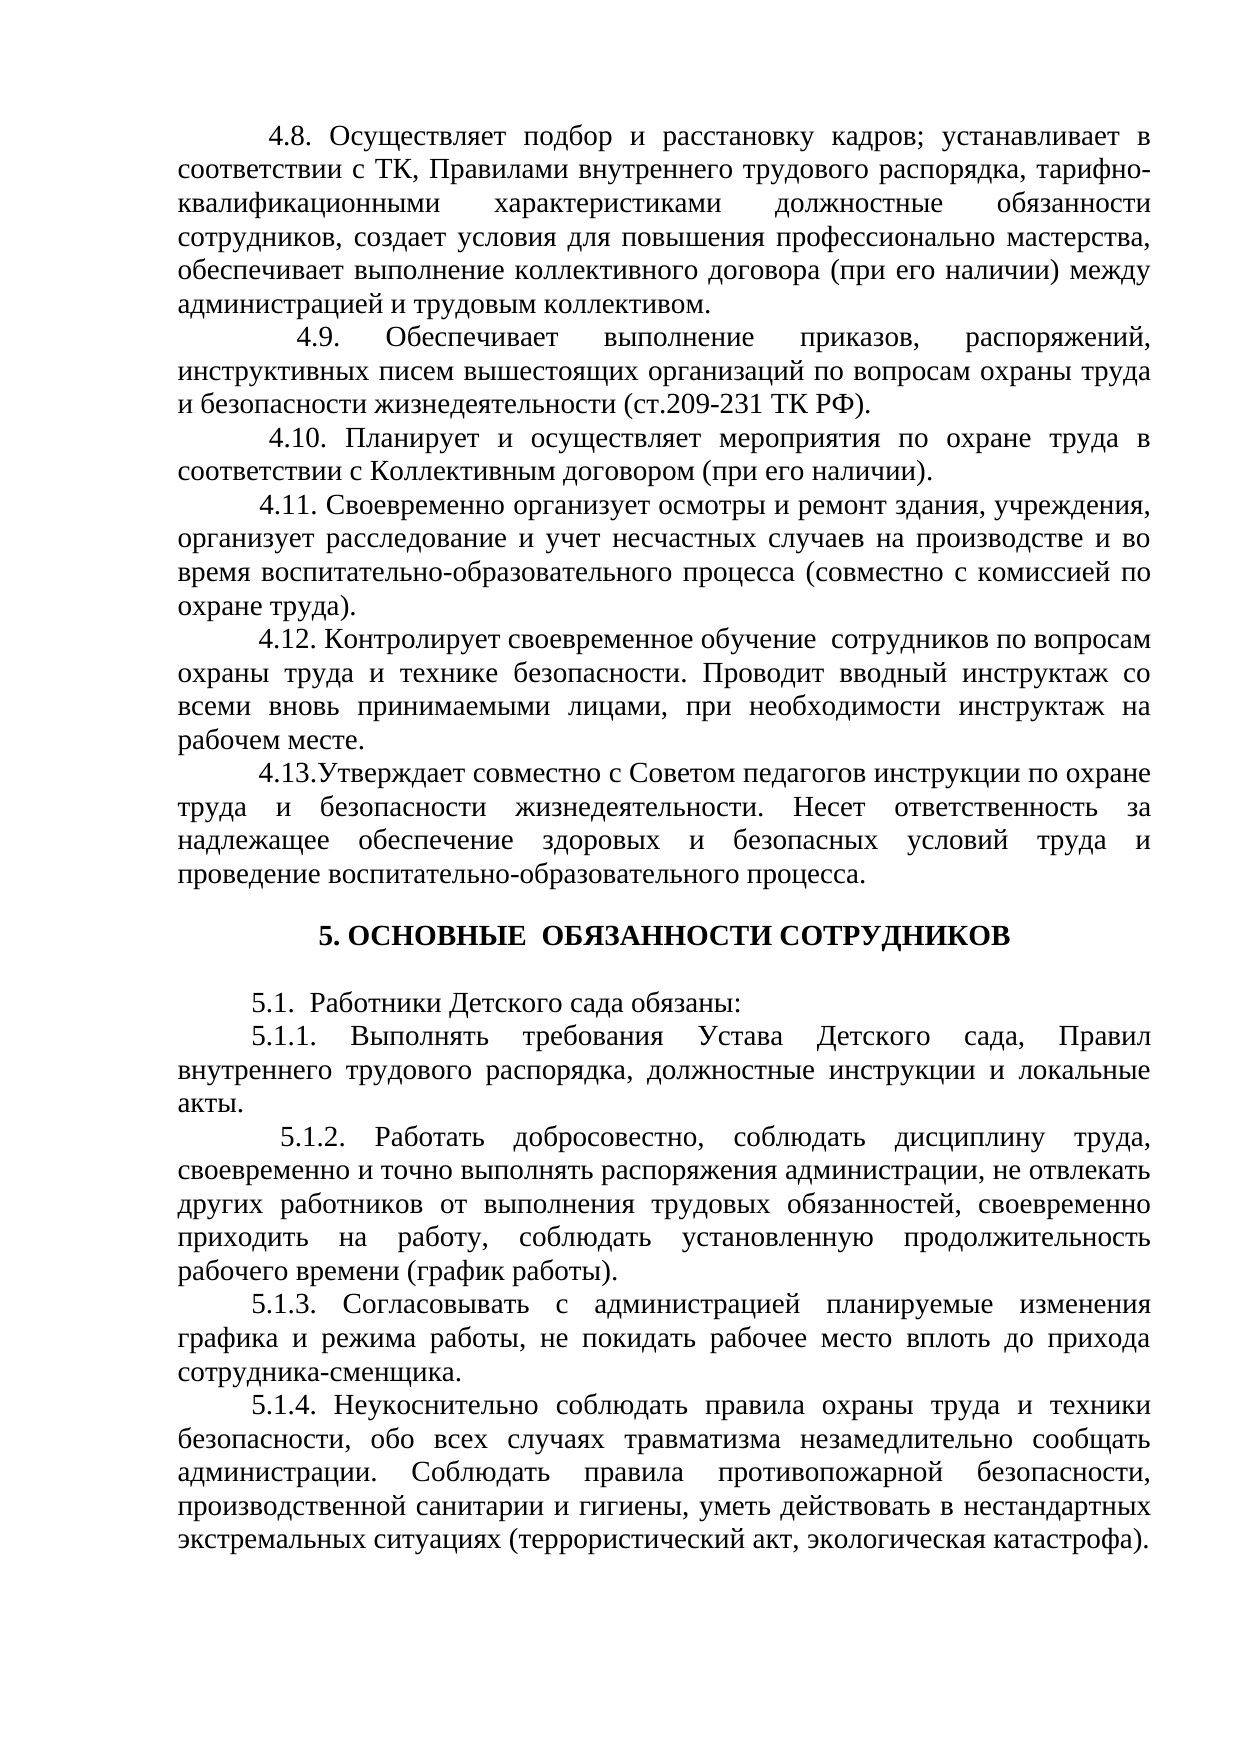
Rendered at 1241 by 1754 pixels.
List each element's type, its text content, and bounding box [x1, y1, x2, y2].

text 4.10. Планирует и осуществляет мероприятия по охране труда в соответствии с Коллективным договором (при его наличии). [177, 420, 1152, 487]
text 4.9. Обеспечивает выполнение приказов, распоряжений, инструктивных писем вышестоящих организаций по вопросам охраны труда и безопасности жизнедеятельности (ст.209-231 ТК РФ). [177, 319, 1152, 420]
text 5.1.3. Согласовывать с администрацией планируемые изменения графика и режима работы, не покидать рабочее место вплоть до прихода сотрудника-сменщика. [177, 1287, 1152, 1387]
text 5.1. Работники Детского сада обязаны: [177, 985, 1152, 1018]
text 5.1.2. Работать добросовестно, соблюдать дисциплину труда, своевременно и точно выполнять распоряжения администрации, не отвлекать других работников от выполнения трудовых обязанностей, своевременно приходить на работу, соблюдать установленную продолжительность рабочего времени (график работы). [177, 1119, 1152, 1287]
text 4.13.Утверждает совместно с Советом педагогов инструкции по охране труда и безопасности жизнедеятельности. Несет ответственность за надлежащее обеспечение здоровых и безопасных условий труда и проведение воспитательно-образовательного процесса. [177, 755, 1152, 889]
text 4.8. Осуществляет подбор и расстановку кадров; устанавливает в соответствии с ТК, Правилами внутреннего трудового распорядка, тарифно-квалификационными характеристиками должностные обязанности сотрудников, создает условия для повышения профессионально мастерства, обеспечивает выполнение коллективного договора (при его наличии) между администрацией и трудовым коллективом. [177, 118, 1152, 319]
text 5.1.4. Неукоснительно соблюдать правила охраны труда и техники безопасности, обо всех случаях травматизма незамедлительно сообщать администрации. Соблюдать правила противопожарной безопасности, производственной санитарии и гигиены, уметь действовать в нестандартных экстремальных ситуациях (террористический акт, экологическая катастрофа). [177, 1387, 1152, 1555]
text 5. ОСНОВНЫЕ ОБЯЗАННОСТИ СОТРУДНИКОВ [177, 918, 1152, 951]
text 4.12. Контролирует своевременное обучение сотрудников по вопросам охраны труда и технике безопасности. Проводит вводный инструктаж со всеми вновь принимаемыми лицами, при необходимости инструктаж на рабочем месте. [177, 621, 1152, 755]
text 4.11. Своевременно организует осмотры и ремонт здания, учреждения, организует расследование и учет несчастных случаев на производстве и во время воспитательно-образовательного процесса (совместно с комиссией по охране труда). [177, 487, 1152, 621]
text 5.1.1. Выполнять требования Устава Детского сада, Правил внутреннего трудового распорядка, должностные инструкции и локальные акты. [177, 1018, 1152, 1119]
